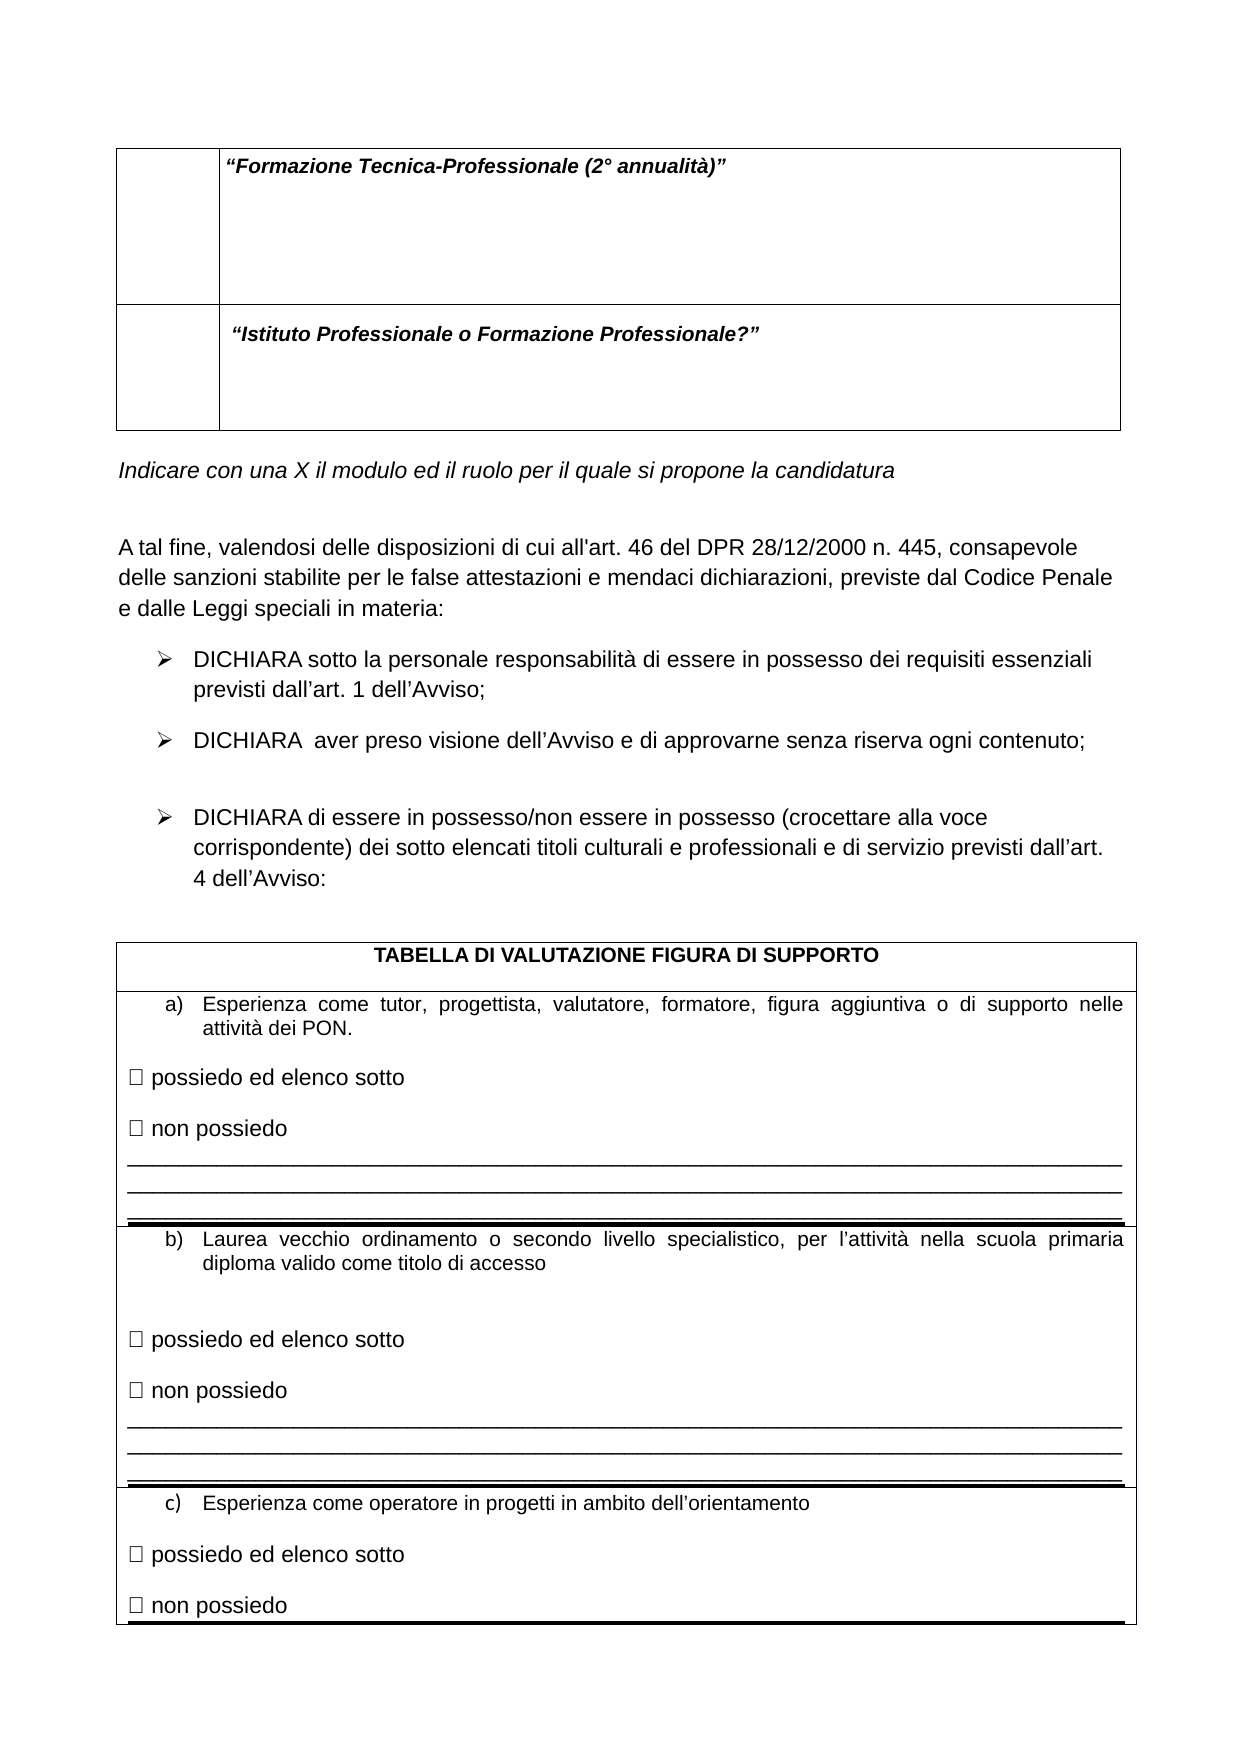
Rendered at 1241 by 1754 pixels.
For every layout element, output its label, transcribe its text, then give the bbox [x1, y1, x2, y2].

list DICHIARA sotto la personale responsabilità di essere in possesso dei requisiti essenziali previsti dall’art. 1 dell’Avviso; [156, 646, 1122, 702]
table_cell Esperienza come tutor, progettista, valutatore, formatore, figura aggiuntiva o di supporto nelle attività dei PON.  possiedo ed elenco sotto  non possiedo __________________________________________________________________________________________________________________________________________________________________________________________________________________________________________ [117, 992, 1136, 1226]
text Indicare con una X il modulo ed il ruolo per il quale si propone la candidatura [118, 457, 1122, 483]
table_cell [117, 305, 219, 430]
table_cell “Istituto Professionale o Formazione Professionale?” [220, 305, 1120, 430]
table_cell Laurea vecchio ordinamento o secondo livello specialistico, per l’attività nella scuola primaria diploma valido come titolo di accesso  possiedo ed elenco sotto  non possiedo __________________________________________________________________________________________________________________________________________________________________________________________________________________________________________ [117, 1227, 1136, 1487]
list DICHIARA di essere in possesso/non essere in possesso (crocettare alla voce corrispondente) dei sotto elencati titoli culturali e professionali e di servizio previsti dall’art. 4 dell’Avviso: [156, 804, 1122, 891]
table_header [117, 149, 219, 304]
text A tal fine, valendosi delle disposizioni di cui all'art. 46 del DPR 28/12/2000 n. 445, consapevole delle sanzioni stabilite per le false attestazioni e mendaci dichiarazioni, previste dal Codice Penale e dalle Leggi speciali in materia: [118, 534, 1122, 621]
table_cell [117, 1488, 1136, 1624]
list DICHIARA aver preso visione dell’Avviso e di approvarne senza riserva ogni contenuto; [156, 727, 1122, 753]
table_header TABELLA DI VALUTAZIONE FIGURA DI SUPPORTO [117, 943, 1136, 991]
table_header “Formazione Tecnica-Professionale (2° annualità)” [220, 149, 1120, 304]
